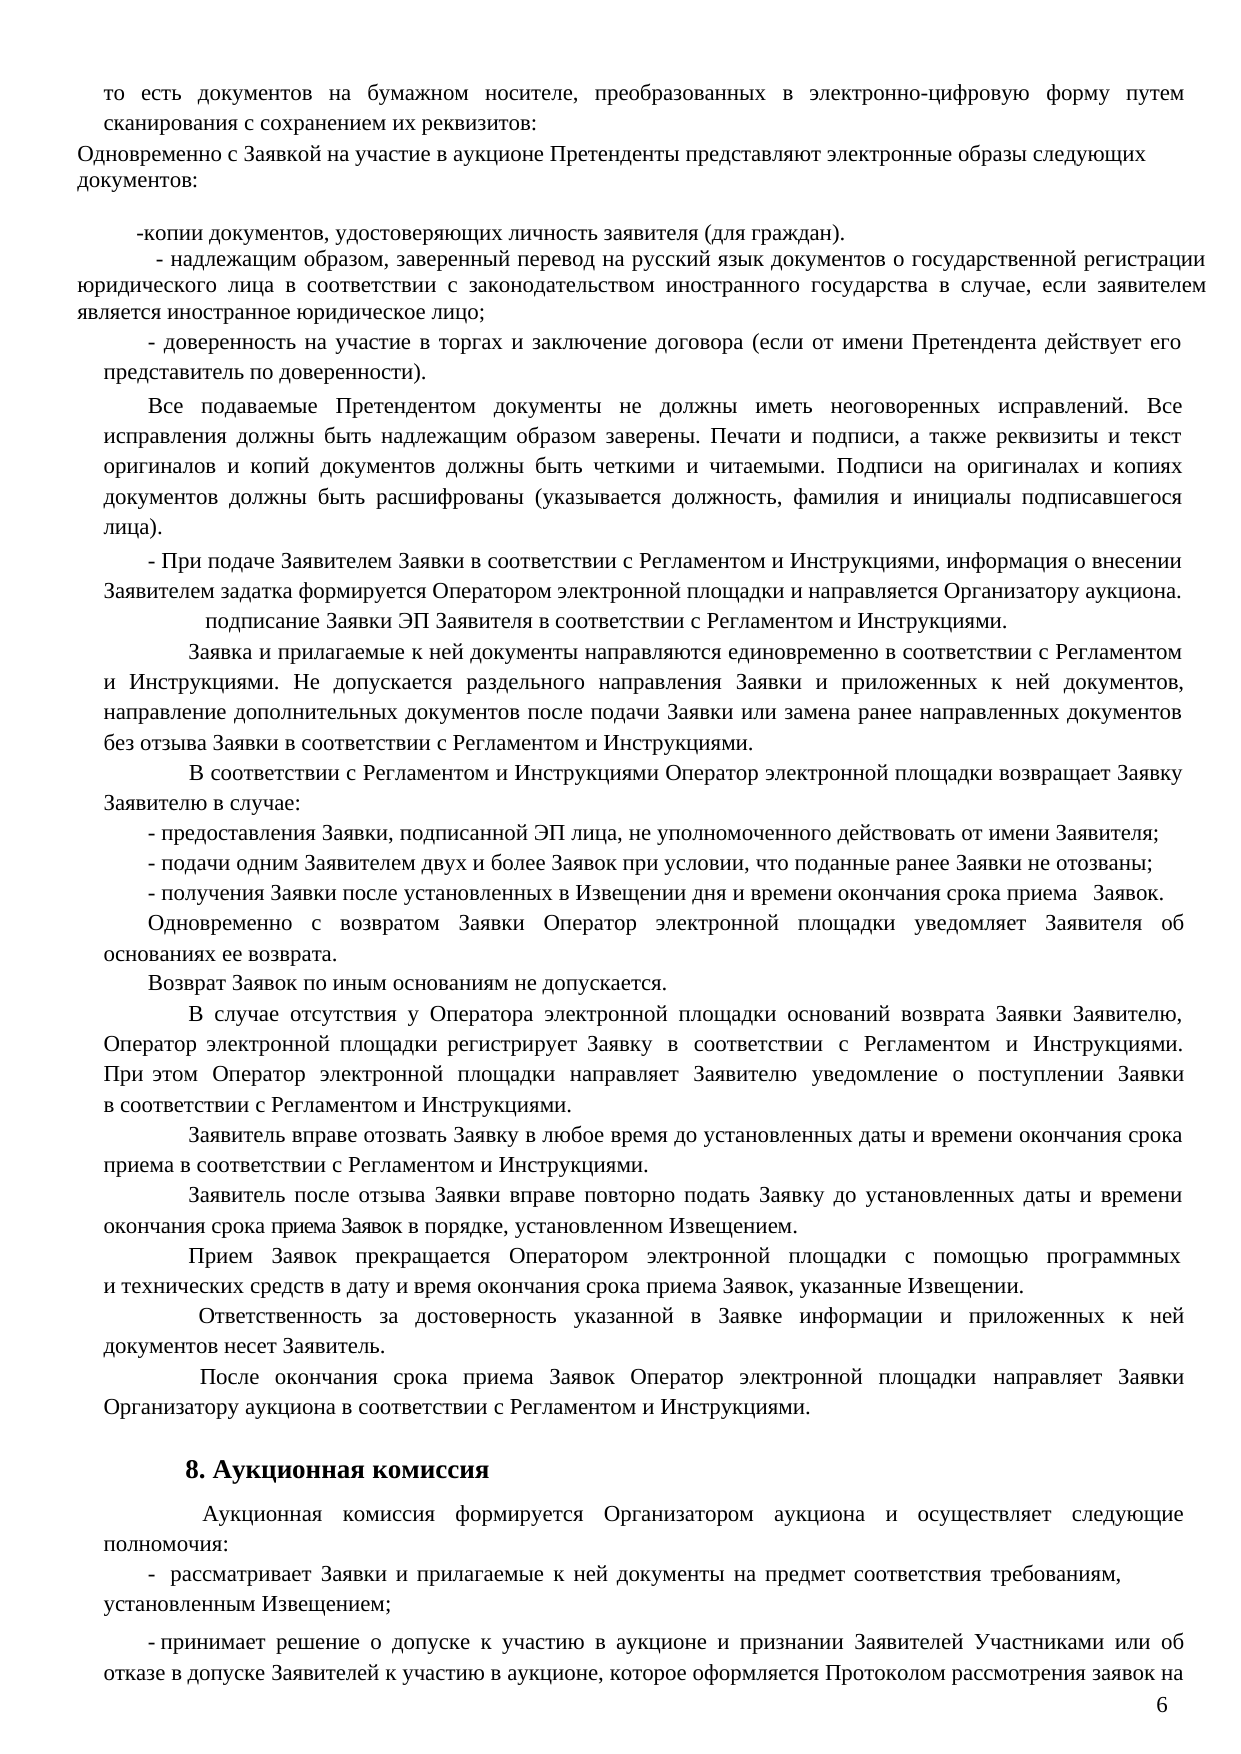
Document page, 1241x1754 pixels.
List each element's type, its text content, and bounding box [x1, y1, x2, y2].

list Заявитель после отзыва Заявки вправе повторно подать Заявку до установленных даты и времени окончания срока приема Заявок в порядке, установленном Извещением. [103, 1181, 1184, 1238]
list В соответствии с Регламентом и Инструкциями Оператор электронной площадки возвращает Заявку Заявителю в случае: [103, 759, 1184, 815]
text - доверенность на участие в торгах и заключение договора (если от имени Претендента действует его представитель по доверенности). [103, 328, 1184, 384]
list После окончания срока приема Заявок Оператор электронной площадки направляет Заявки Организатору аукциона в соответствии с Регламентом и Инструкциями. [103, 1363, 1184, 1419]
list рассматривает Заявки и прилагаемые к ней документы на предмет соответствия требованиям, установленным Извещением; [103, 1560, 1184, 1617]
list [103, 79, 1184, 136]
list подачи одним Заявителем двух и более Заявок при условии, что поданные ранее Заявки не отозваны; [148, 849, 1184, 875]
text Одновременно с возвратом Заявки Оператор электронной площадки уведомляет Заявителя об основаниях ее возврата. [103, 909, 1184, 966]
text - При подаче Заявителем Заявки в соответствии с Регламентом и Инструкциями, информация о внесении Заявителем задатка формируется Оператором электронной площадки и направляется Организатору аукциона. [103, 547, 1184, 604]
list Заявитель вправе отозвать Заявку в любое время до установленных даты и времени окончания срока приема в соответствии с Регламентом и Инструкциями. [103, 1121, 1184, 1177]
list Аукционная комиссия формируется Организатором аукциона и осуществляет следующие полномочия: [103, 1500, 1184, 1556]
text Все подаваемые Претендентом документы не должны иметь неоговоренных исправлений. Все исправления должны быть надлежащим образом заверены. Печати и подписи, а также реквизиты и текст оригиналов и копий документов должны быть четкими и читаемыми. Подписи на оригиналах и копиях документов должны быть расшифрованы (указывается должность, фамилия и инициалы подписавшегося лица). [103, 392, 1184, 539]
list Ответственность за достоверность указанной в Заявке информации и приложенных к ней документов несет Заявитель. [103, 1302, 1184, 1359]
list Аукционная комиссия [185, 1454, 1184, 1485]
list Заявка и прилагаемые к ней документы направляются единовременно в соответствии с Регламентом и Инструкциями. Не допускается раздельного направления Заявки и приложенных к ней документов, направление дополнительных документов после подачи Заявки или замена ранее направленных документов без отзыва Заявки в соответствии с Регламентом и Инструкциями. [103, 638, 1184, 755]
list В случае отсутствия у Оператора электронной площадки оснований возврата Заявки Заявителю, Оператор электронной площадки регистрирует Заявку в соответствии с Регламентом и Инструкциями. При этом Оператор электронной площадки направляет Заявителю уведомление о поступлении Заявки в соответствии с Регламентом и Инструкциями. [103, 1000, 1184, 1117]
list подписание Заявки ЭП Заявителя в соответствии с Регламентом и Инструкциями. [148, 607, 1184, 634]
list Прием Заявок прекращается Оператором электронной площадки с помощью программных и технических средств в дату и время окончания срока приема Заявок, указанные Извещении. [103, 1242, 1184, 1298]
text - надлежащим образом, заверенный перевод на русский язык документов о государственной регистрации юридического лица в соответствии с законодательством иностранного государства в случае, если заявителем является иностранное юридическое лицо; [77, 245, 1209, 324]
text Возврат Заявок по иным основаниям не допускается. [148, 970, 1184, 996]
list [103, 1628, 1184, 1685]
list получения Заявки после установленных в Извещении дня и времени окончания срока приема Заявок. [103, 879, 1184, 906]
text Одновременно с Заявкой на участие в аукционе Претенденты представляют электронные образы следующих документов: [77, 139, 1209, 192]
list предоставления Заявки, подписанной ЭП лица, не уполномоченного действовать от имени Заявителя; [148, 819, 1184, 845]
text -копии документов, удостоверяющих личность заявителя (для граждан). [77, 219, 1209, 245]
